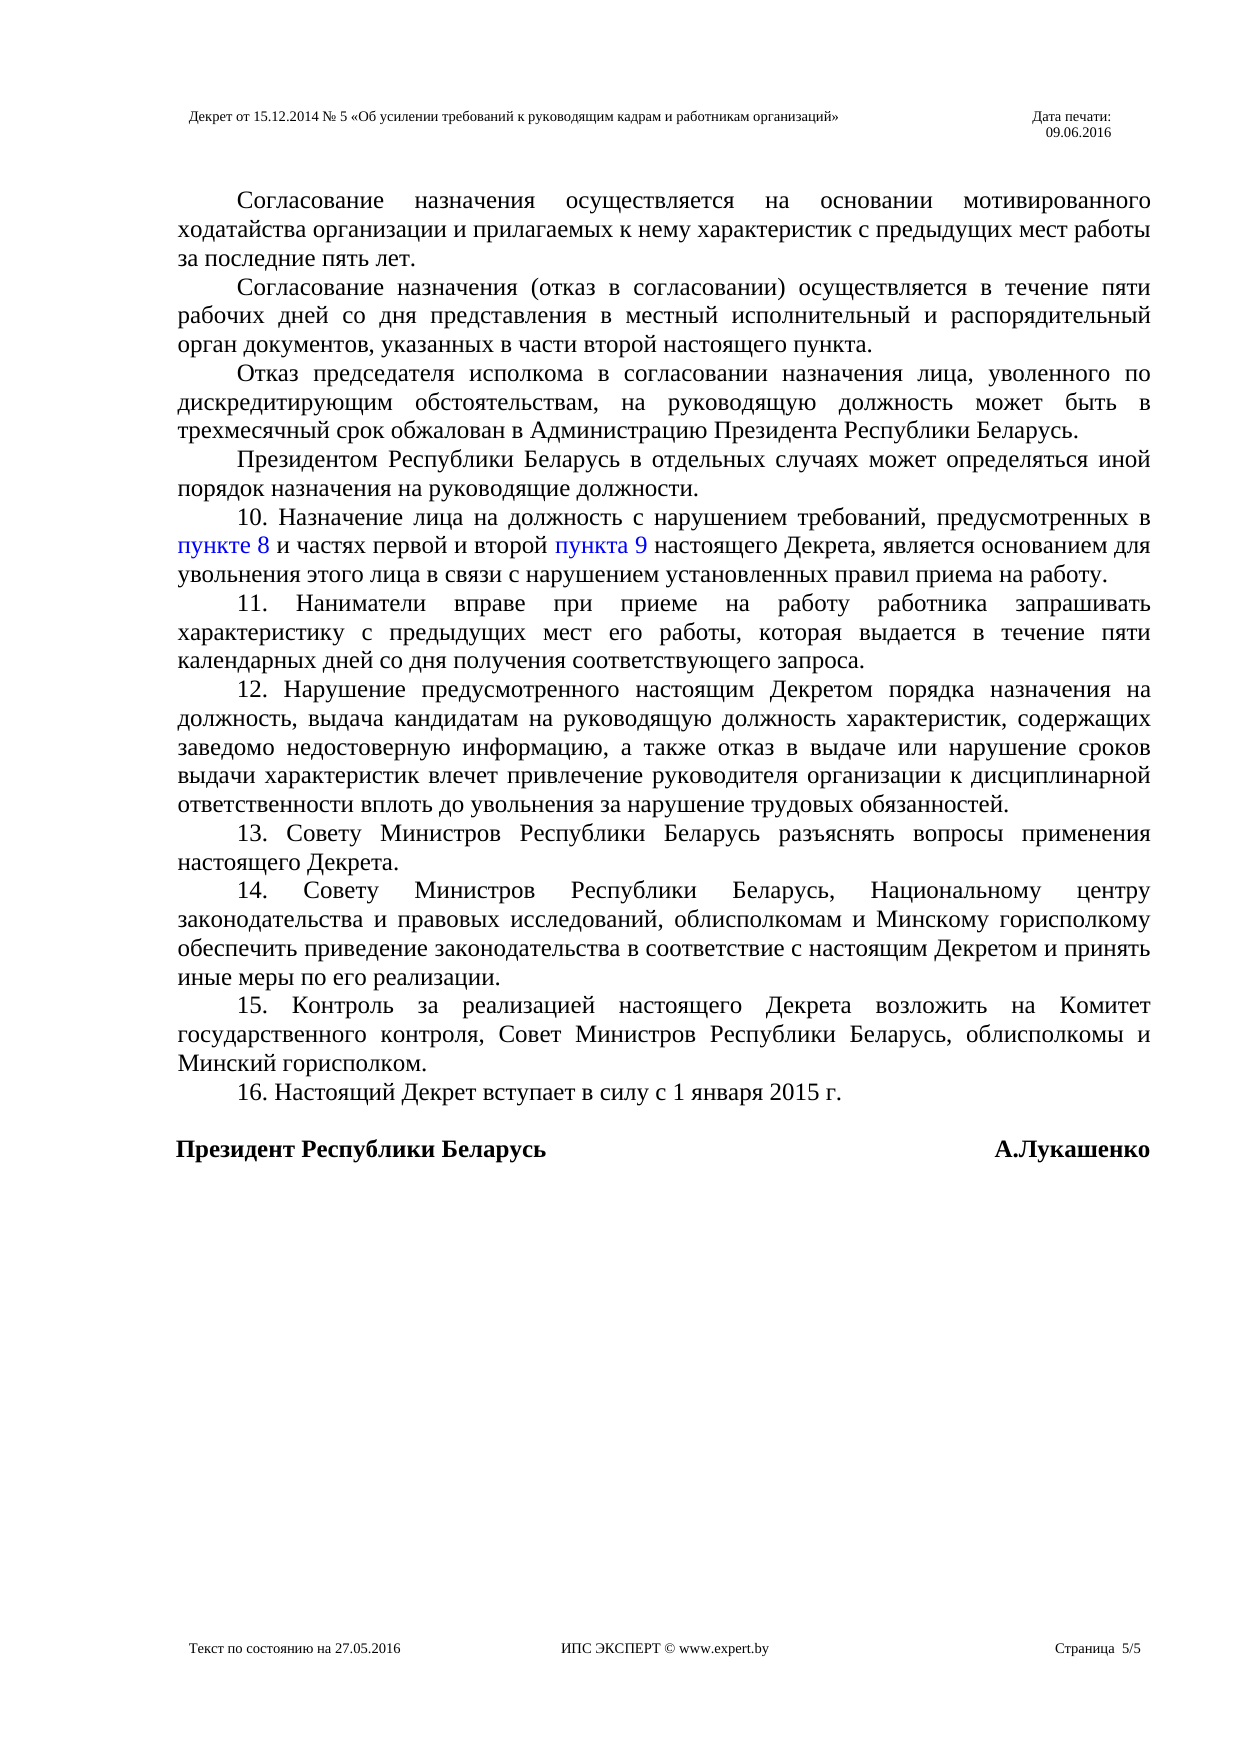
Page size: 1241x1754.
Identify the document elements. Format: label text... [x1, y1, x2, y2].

text Согласование назначения осуществляется на основании мотивированного ходатайства организации и прилагаемых к нему характеристик с предыдущих мест работы за последние пять лет. [177, 186, 1152, 272]
text 14. Совету Министров Республики Беларусь, Национальному центру законодательства и правовых исследований, облисполкомам и Минскому горисполкому обеспечить приведение законодательства в соответствие с настоящим Декретом и принять иные меры по его реализации. [177, 876, 1152, 991]
text 13. Совету Министров Республики Беларусь разъяснять вопросы применения настоящего Декрета. [177, 818, 1152, 876]
text 11. Наниматели вправе при приеме на работу работника запрашивать характеристику с предыдущих мест его работы, которая выдается в течение пяти календарных дней со дня получения соответствующего запроса. [177, 588, 1152, 674]
table_header А.Лукашенко [658, 1134, 1150, 1162]
text 12. Нарушение предусмотренного настоящим Декретом порядка назначения на должность, выдача кандидатам на руководящую должность характеристик, содержащих заведомо недостоверную информацию, а также отказ в выдаче или нарушение сроков выдачи характеристик влечет привлечение руководителя организации к дисциплинарной ответственности вплоть до увольнения за нарушение трудовых обязанностей. [177, 674, 1152, 818]
text 10. Назначение лица на должность с нарушением требований, предусмотренных в пункте 8 и частях первой и второй пункта 9 настоящего Декрета, является основанием для увольнения этого лица в связи с нарушением установленных правил приема на работу. [177, 502, 1152, 588]
text Отказ председателя исполкома в согласовании назначения лица, уволенного по дискредитирующим обстоятельствам, на руководящую должность может быть в трехмесячный срок обжалован в Администрацию Президента Республики Беларусь. [177, 358, 1152, 444]
table_header Президент Республики Беларусь [176, 1134, 658, 1162]
text 15. Контроль за реализацией настоящего Декрета возложить на Комитет государственного контроля, Совет Министров Республики Беларусь, облисполкомы и Минский горисполком. [177, 991, 1152, 1077]
text Согласование назначения (отказ в согласовании) осуществляется в течение пяти рабочих дней со дня представления в местный исполнительный и распорядительный орган документов, указанных в части второй настоящего пункта. [177, 272, 1152, 358]
text Президентом Республики Беларусь в отдельных случаях может определяться иной порядок назначения на руководящие должности. [177, 444, 1152, 502]
text 16. Настоящий Декрет вступает в силу с 1 января 2015 г. [177, 1077, 1152, 1106]
